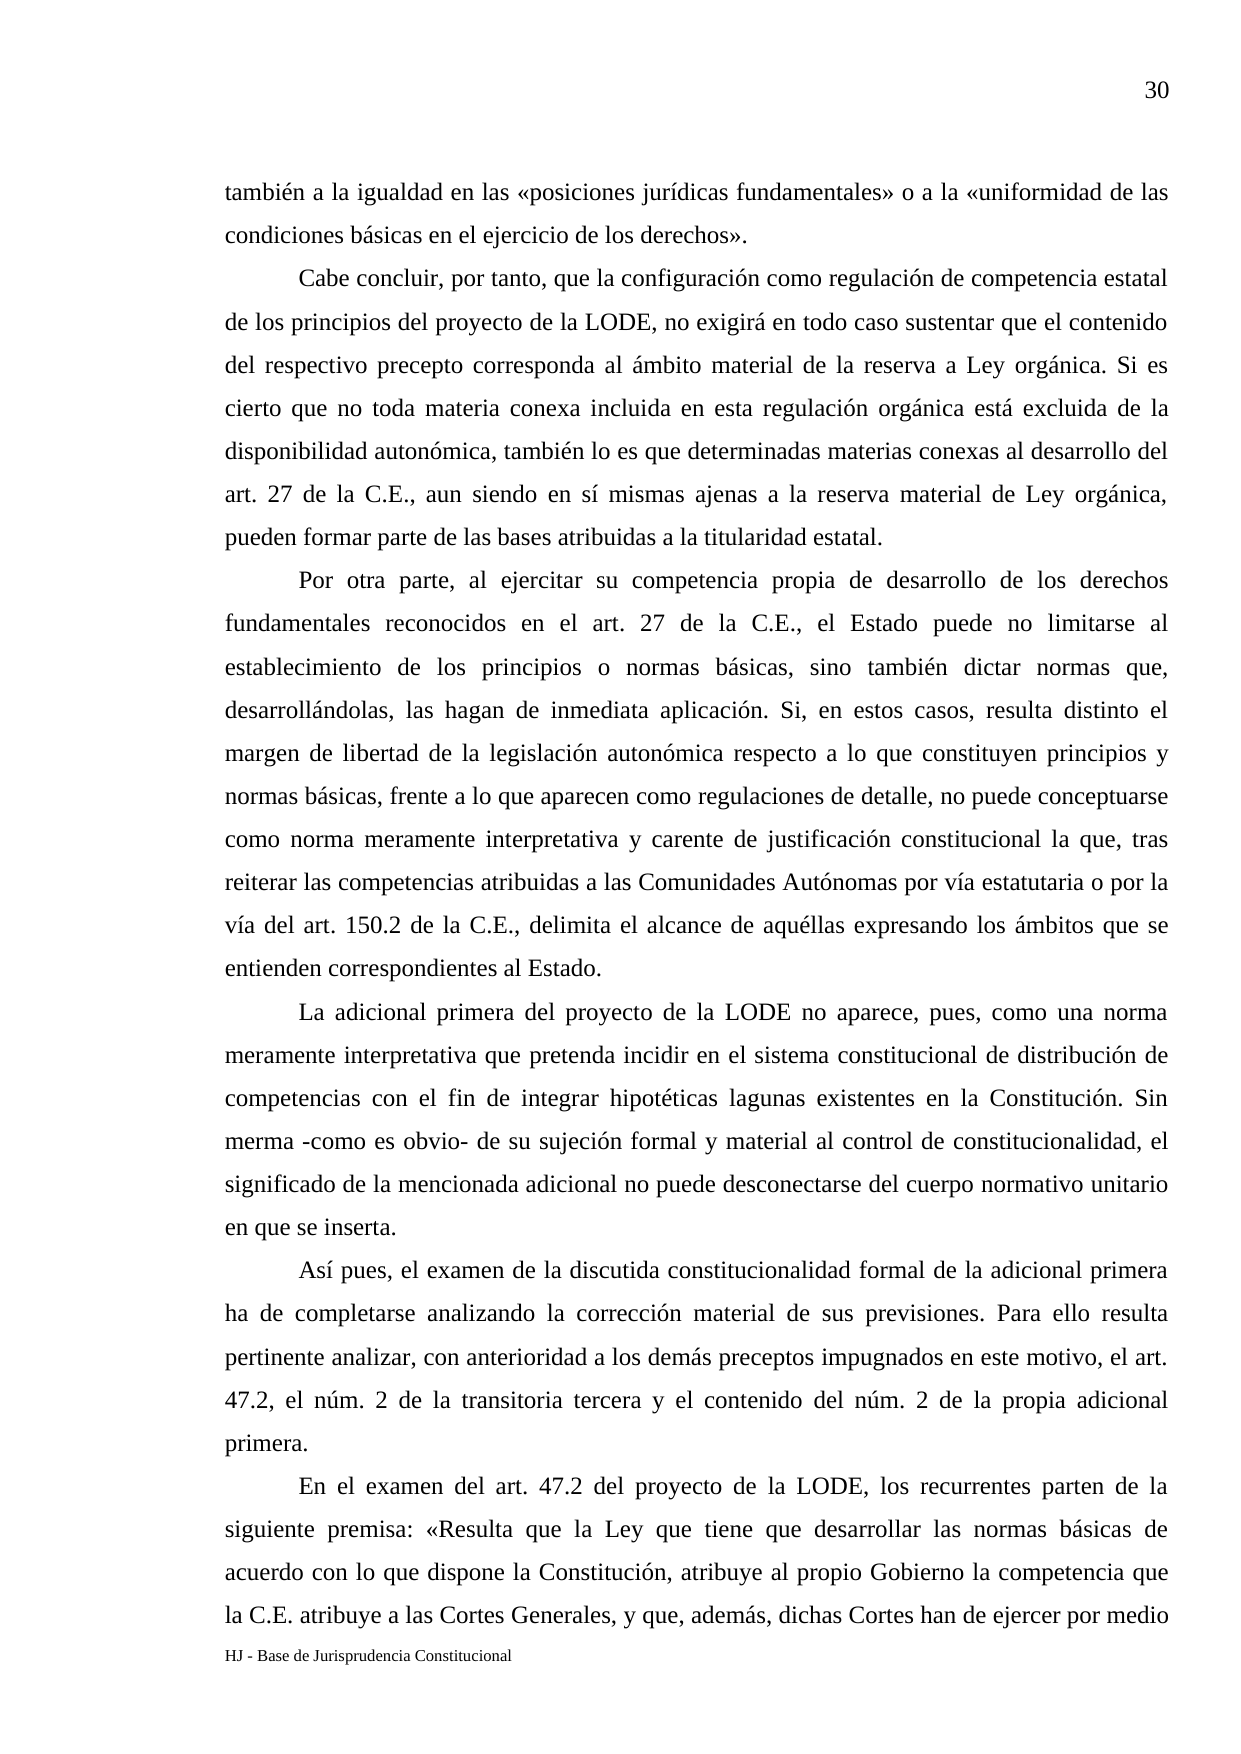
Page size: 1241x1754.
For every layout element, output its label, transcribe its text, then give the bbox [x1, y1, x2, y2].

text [224, 1471, 1169, 1629]
text Así pues, el examen de la discutida constitucionalidad formal de la adicional primera ha de completarse analizando la corrección material de sus previsiones. Para ello resulta pertinente analizar, con anterioridad a los demás preceptos impugnados en este motivo, el art. 47.2, el núm. 2 de la transitoria tercera y el contenido del núm. 2 de la propia adicional primera. [224, 1255, 1169, 1457]
text La adicional primera del proyecto de la LODE no aparece, pues, como una norma meramente interpretativa que pretenda incidir en el sistema constitucional de distribución de competencias con el fin de integrar hipotéticas lagunas existentes en la Constitución. Sin merma -como es obvio- de su sujeción formal y material al control de constitucionalidad, el significado de la mencionada adicional no puede desconectarse del cuerpo normativo unitario en que se inserta. [224, 997, 1169, 1241]
text Cabe concluir, por tanto, que la configuración como regulación de competencia estatal de los principios del proyecto de la LODE, no exigirá en todo caso sustentar que el contenido del respectivo precepto corresponda al ámbito material de la reserva a Ley orgánica. Si es cierto que no toda materia conexa incluida en esta regulación orgánica está excluida de la disponibilidad autonómica, también lo es que determinadas materias conexas al desarrollo del art. 27 de la C.E., aun siendo en sí mismas ajenas a la reserva material de Ley orgánica, pueden formar parte de las bases atribuidas a la titularidad estatal. [224, 263, 1169, 551]
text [224, 177, 1169, 249]
text Por otra parte, al ejercitar su competencia propia de desarrollo de los derechos fundamentales reconocidos en el art. 27 de la C.E., el Estado puede no limitarse al establecimiento de los principios o normas básicas, sino también dictar normas que, desarrollándolas, las hagan de inmediata aplicación. Si, en estos casos, resulta distinto el margen de libertad de la legislación autonómica respecto a lo que constituyen principios y normas básicas, frente a lo que aparecen como regulaciones de detalle, no puede conceptuarse como norma meramente interpretativa y carente de justificación constitucional la que, tras reiterar las competencias atribuidas a las Comunidades Autónomas por vía estatutaria o por la vía del art. 150.2 de la C.E., delimita el alcance de aquéllas expresando los ámbitos que se entienden correspondientes al Estado. [224, 565, 1169, 982]
